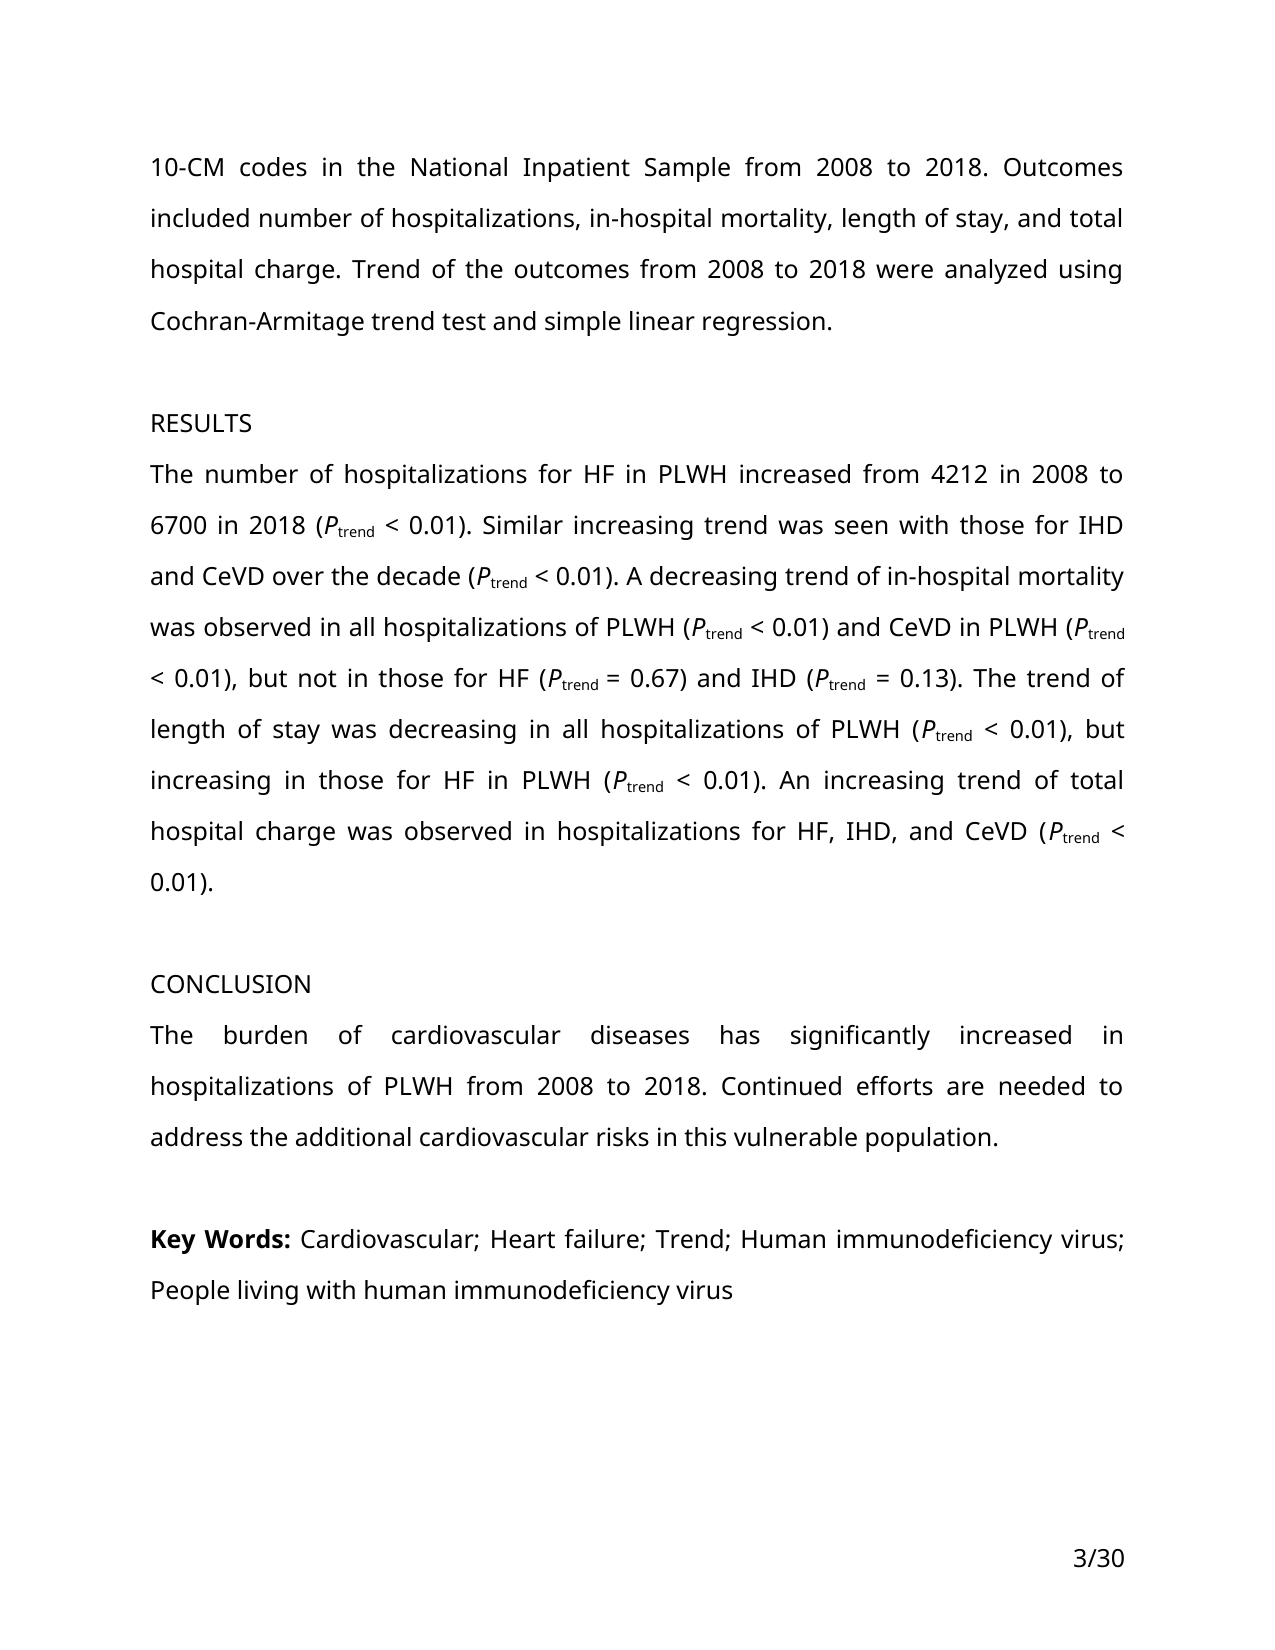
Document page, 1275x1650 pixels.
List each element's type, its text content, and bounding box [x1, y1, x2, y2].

text The burden of cardiovascular diseases has significantly increased in hospitalizations of PLWH from 2008 to 2018. Continued efforts are needed to address the additional cardiovascular risks in this vulnerable population. [150, 1018, 1125, 1154]
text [150, 150, 1125, 337]
text CONCLUSION [150, 967, 1125, 1001]
text The number of hospitalizations for HF in PLWH increased from 4212 in 2008 to 6700 in 2018 (Ptrend < 0.01). Similar increasing trend was seen with those for IHD and CeVD over the decade (Ptrend < 0.01). A decreasing trend of in-hospital mortality was observed in all hospitalizations of PLWH (Ptrend < 0.01) and CeVD in PLWH (Ptrend < 0.01), but not in those for HF (Ptrend = 0.67) and IHD (Ptrend = 0.13). The trend of length of stay was decreasing in all hospitalizations of PLWH (Ptrend < 0.01), but increasing in those for HF in PLWH (Ptrend < 0.01). An increasing trend of total hospital charge was observed in hospitalizations for HF, IHD, and CeVD (Ptrend < 0.01). [150, 456, 1125, 899]
text Key Words: Cardiovascular; Heart failure; Trend; Human immunodeficiency virus; People living with human immunodeficiency virus [150, 1222, 1125, 1307]
text RESULTS [150, 405, 1125, 439]
